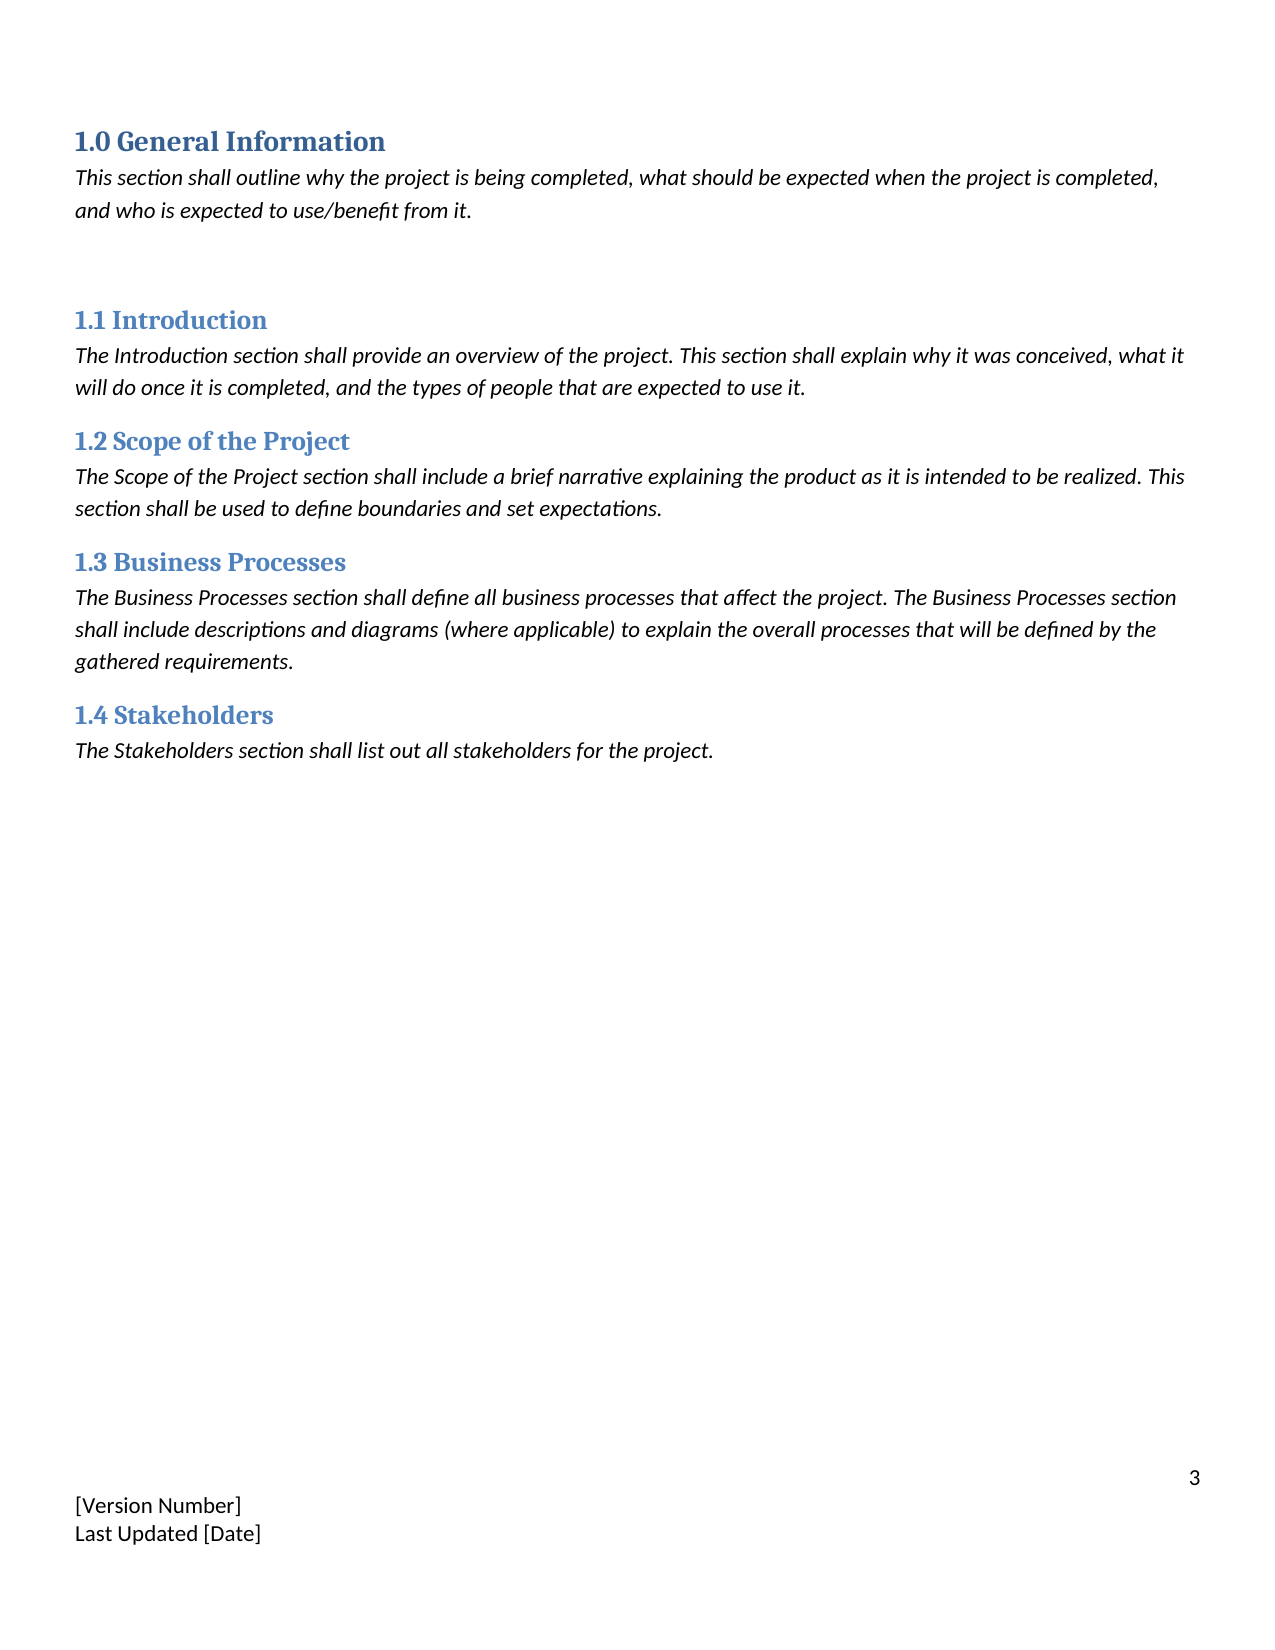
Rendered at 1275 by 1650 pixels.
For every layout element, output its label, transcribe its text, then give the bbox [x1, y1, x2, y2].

text The Scope of the Project section shall include a brief narrative explaining the product as it is intended to be realized. This section shall be used to define boundaries and set expectations. [75, 462, 1200, 522]
subtitle 1.3 Business Processes [75, 547, 1200, 578]
text The Business Processes section shall define all business processes that affect the project. The Business Processes section shall include descriptions and diagrams (where applicable) to explain the overall processes that will be defined by the gathered requirements. [75, 583, 1200, 675]
subtitle 1.0 General Information [75, 125, 1200, 158]
subtitle 1.2 Scope of the Project [75, 426, 1200, 457]
text This section shall outline why the project is being completed, what should be expected when the project is completed, and who is expected to use/benefit from it. [75, 163, 1200, 224]
text The Introduction section shall provide an overview of the project. This section shall explain why it was conceived, what it will do once it is completed, and the types of people that are expected to use it. [75, 341, 1200, 401]
subtitle 1.4 Stakeholders [75, 700, 1200, 731]
subtitle 1.1 Introduction [75, 305, 1200, 336]
text The Stakeholders section shall list out all stakeholders for the project. [75, 736, 1200, 764]
